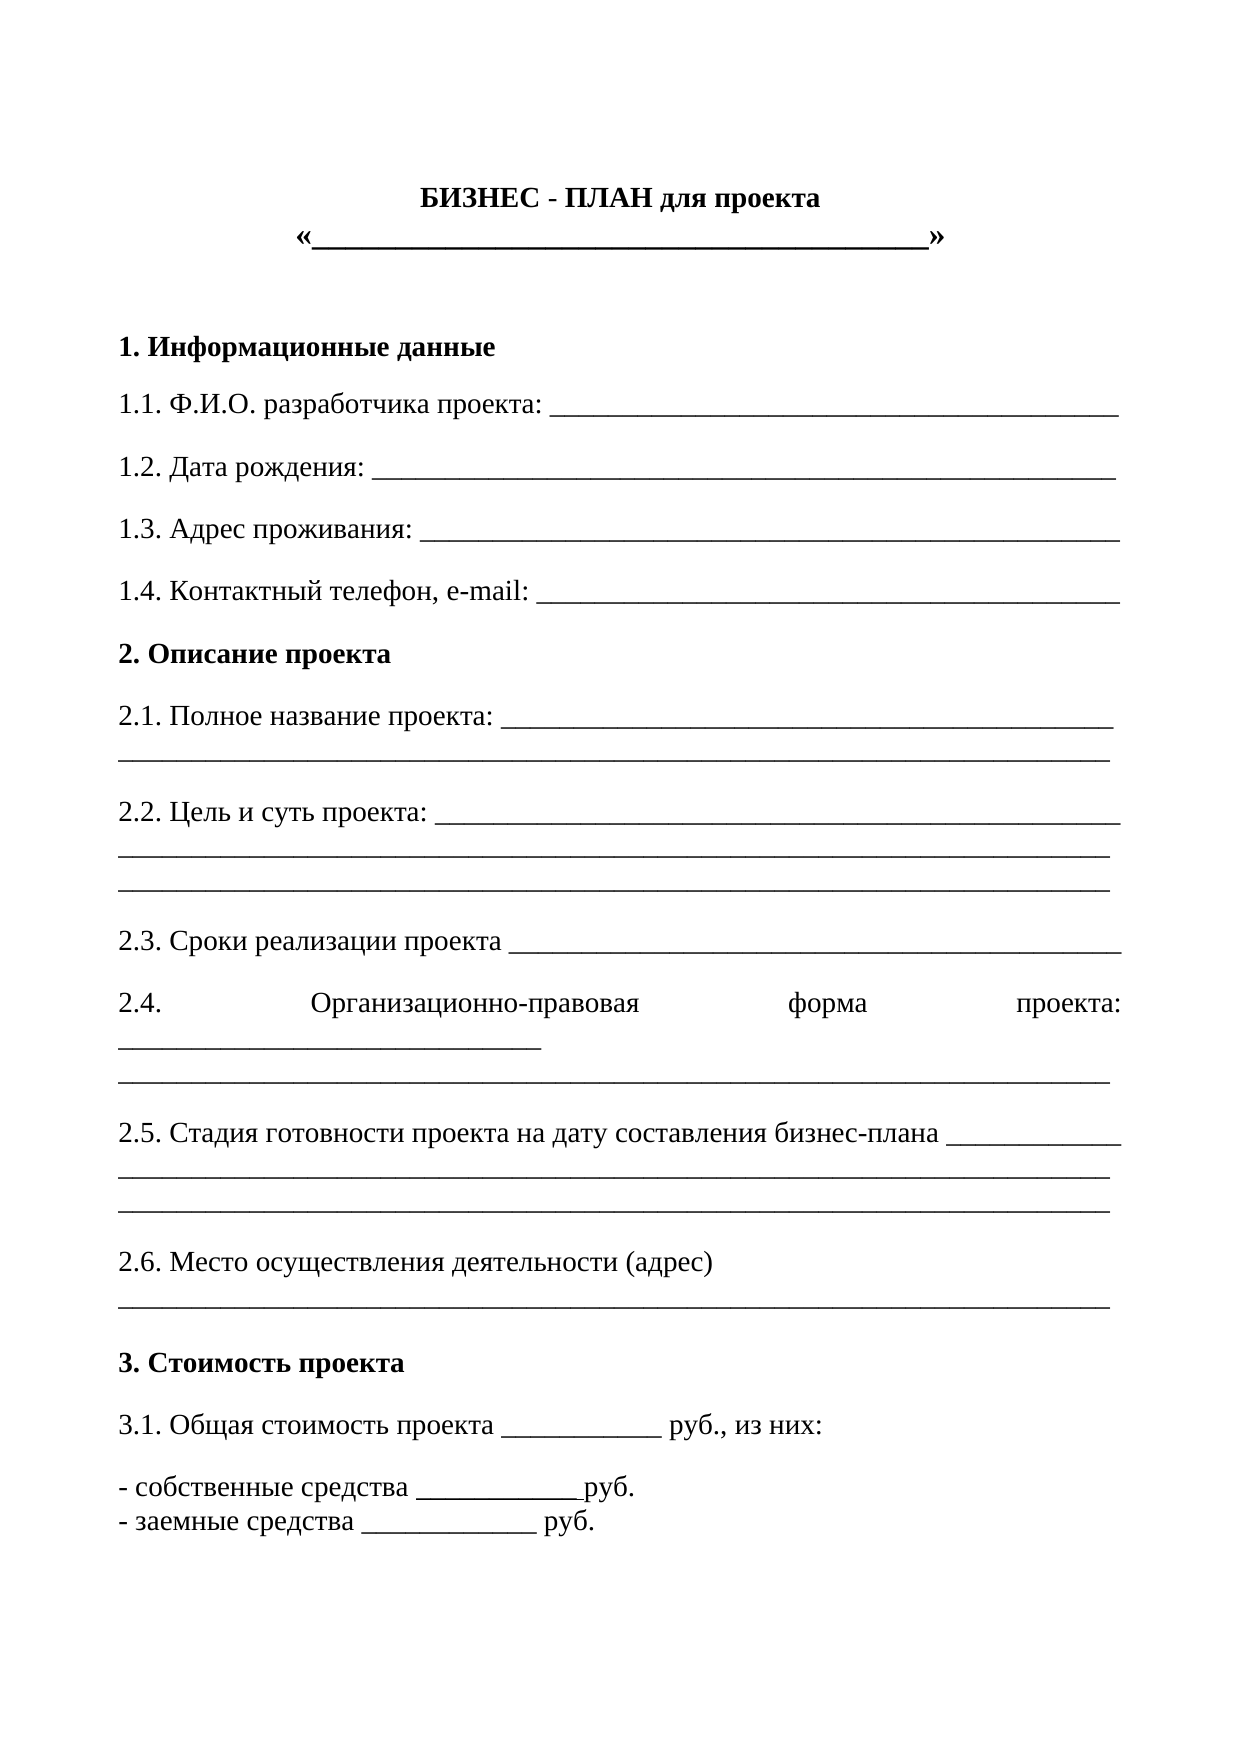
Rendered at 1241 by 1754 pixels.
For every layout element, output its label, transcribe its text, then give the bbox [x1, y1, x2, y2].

text - заемные средства ____________ руб. [118, 1503, 1122, 1537]
text ____________________________________________________________________ [118, 1053, 1122, 1086]
text ________________________________________________________________________________________________________________________________________ [118, 1148, 1122, 1216]
text 1.2. Дата рождения: ___________________________________________________ [118, 449, 1122, 482]
text 1.3. Адрес проживания: ________________________________________________ [118, 511, 1122, 545]
text 2.5. Стадия готовности проекта на дату составления бизнес-плана ____________ [118, 1115, 1122, 1148]
text 1. Информационные данные [118, 329, 1122, 363]
text ____________________________________________________________________ [118, 1278, 1122, 1311]
text 3.1. Общая стоимость проекта ___________ руб., из них: [118, 1407, 1122, 1441]
text 2.3. Сроки реализации проекта __________________________________________ [118, 923, 1122, 957]
text 2.6. Место осуществления деятельности (адрес) [118, 1244, 1122, 1278]
text - собственные средства ___________ руб. [118, 1469, 1122, 1503]
text БИЗНЕС - ПЛАН для проекта [118, 181, 1122, 214]
text «_____________________________________» [118, 214, 1122, 252]
text ____________________________________________________________________ [118, 732, 1122, 765]
text 1.4. Контактный телефон, e-mail: ________________________________________ [118, 573, 1122, 607]
text 2. Описание проекта [118, 636, 1122, 669]
text ________________________________________________________________________________________________________________________________________ [118, 827, 1122, 894]
text 2.2. Цель и суть проекта: _______________________________________________ [118, 794, 1122, 827]
text 3. Стоимость проекта [118, 1345, 1122, 1378]
text 2.4. Организационно-правовая форма проекта: _____________________________ [118, 986, 1122, 1053]
text 1.1. Ф.И.О. разработчика проекта: _______________________________________ [118, 387, 1122, 420]
text 2.1. Полное название проекта: __________________________________________ [118, 698, 1122, 732]
